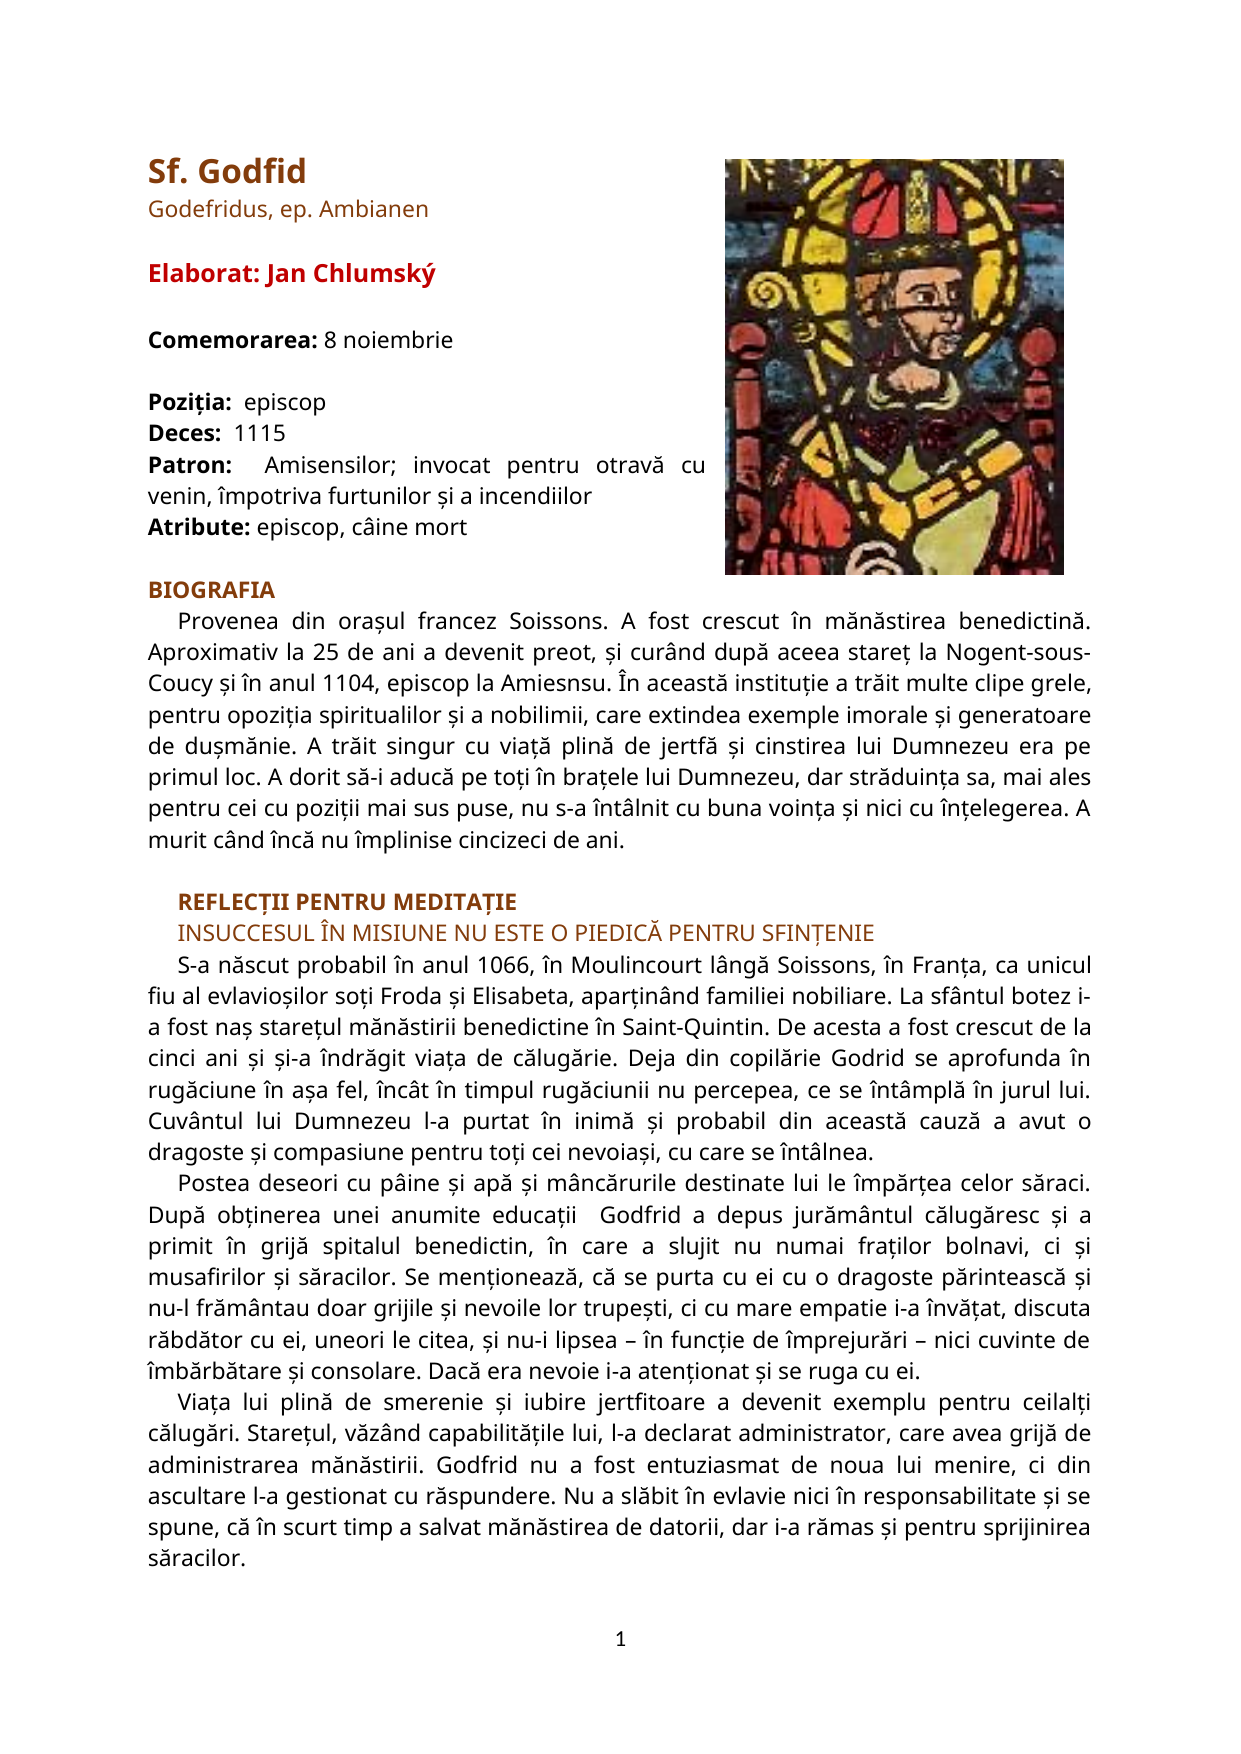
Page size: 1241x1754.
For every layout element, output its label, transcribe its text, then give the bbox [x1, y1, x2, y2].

text Comemorarea: 8 noiembrie [148, 324, 1093, 355]
text Elaborat: Jan Chlumský [148, 256, 1093, 289]
text Viața lui plină de smerenie și iubire jertfitoare a devenit exemplu pentru ceilalți călugări. Starețul, văzând capabilitățile lui, l-a declarat administrator, care avea grijă de administrarea mănăstirii. Godfrid nu a fost entuziasmat de noua lui menire, ci din ascultare l-a gestionat cu răspundere. Nu a slăbit în evlavie nici în responsabilitate și se spune, că în scurt timp a salvat mănăstirea de datorii, dar i-a rămas și pentru sprijinirea săracilor. [148, 1386, 1093, 1574]
text Godefridus, ep. Ambianen [148, 193, 1093, 224]
text S-a născut probabil în anul 1066, în Moulincourt lângă Soissons, în Franța, ca unicul fiu al evlavioșilor soți Froda și Elisabeta, aparținând familiei nobiliare. La sfântul botez i-a fost naș starețul mănăstirii benedictine în Saint-Quintin. De acesta a fost crescut de la cinci ani și și-a îndrăgit viața de călugărie. Deja din copilărie Godrid se aprofunda în rugăciune în așa fel, încât în timpul rugăciunii nu percepea, ce se întâmplă în jurul lui. Cuvântul lui Dumnezeu l-a purtat în inimă și probabil din această cauză a avut o dragoste și compasiune pentru toți cei nevoiași, cu care se întâlnea. [148, 949, 1093, 1167]
text Patron: Amisensilor; invocat pentru otravă cu venin, împotriva furtunilor și a incendiilor [148, 449, 1093, 511]
picture [725, 289, 1064, 324]
text INSUCCESUL ÎN MISIUNE NU ESTE O PIEDICĂ PENTRU SFINȚENIE [148, 917, 1093, 949]
text REFLECȚII PENTRU MEDITAȚIE [148, 886, 1093, 917]
text BIOGRAFIA [148, 574, 1093, 605]
text Sf. Godfid [148, 148, 1093, 193]
text Provenea din orașul francez Soissons. A fost crescut în mănăstirea benedictină. Aproximativ la 25 de ani a devenit preot, și curând după aceea stareț la Nogent-sous-Coucy și în anul 1104, episcop la Amiesnsu. În această instituție a trăit multe clipe grele, pentru opoziția spiritualilor și a nobilimii, care extindea exemple imorale și generatoare de dușmănie. A trăit singur cu viață plină de jertfă și cinstirea lui Dumnezeu era pe primul loc. A dorit să-i aducă pe toți în brațele lui Dumnezeu, dar străduința sa, mai ales pentru cei cu poziții mai sus puse, nu s-a întâlnit cu buna voința și nici cu înțelegerea. A murit când încă nu împlinise cincizeci de ani. [148, 605, 1093, 855]
picture [725, 542, 1064, 574]
picture [725, 355, 1064, 386]
text Postea deseori cu pâine și apă și mâncărurile destinate lui le împărțea celor săraci. După obținerea unei anumite educații Godfrid a depus jurământul călugăresc și a primit în grijă spitalul benedictin, în care a slujit nu numai fraților bolnavi, ci și musafirilor și săracilor. Se menționează, că se purta cu ei cu o dragoste părintească și nu-l frământau doar grijile și nevoile lor trupești, ci cu mare empatie i-a învățat, discuta răbdător cu ei, uneori le citea, și nu-i lipsea – în funcție de împrejurări – nici cuvinte de îmbărbătare și consolare. Dacă era nevoie i-a atenționat și se ruga cu ei. [148, 1167, 1093, 1386]
picture [725, 224, 1064, 256]
text Deces: 1115 [148, 417, 1093, 449]
text Poziția: episcop [148, 386, 1093, 417]
text Atribute: episcop, câine mort [148, 511, 1093, 542]
